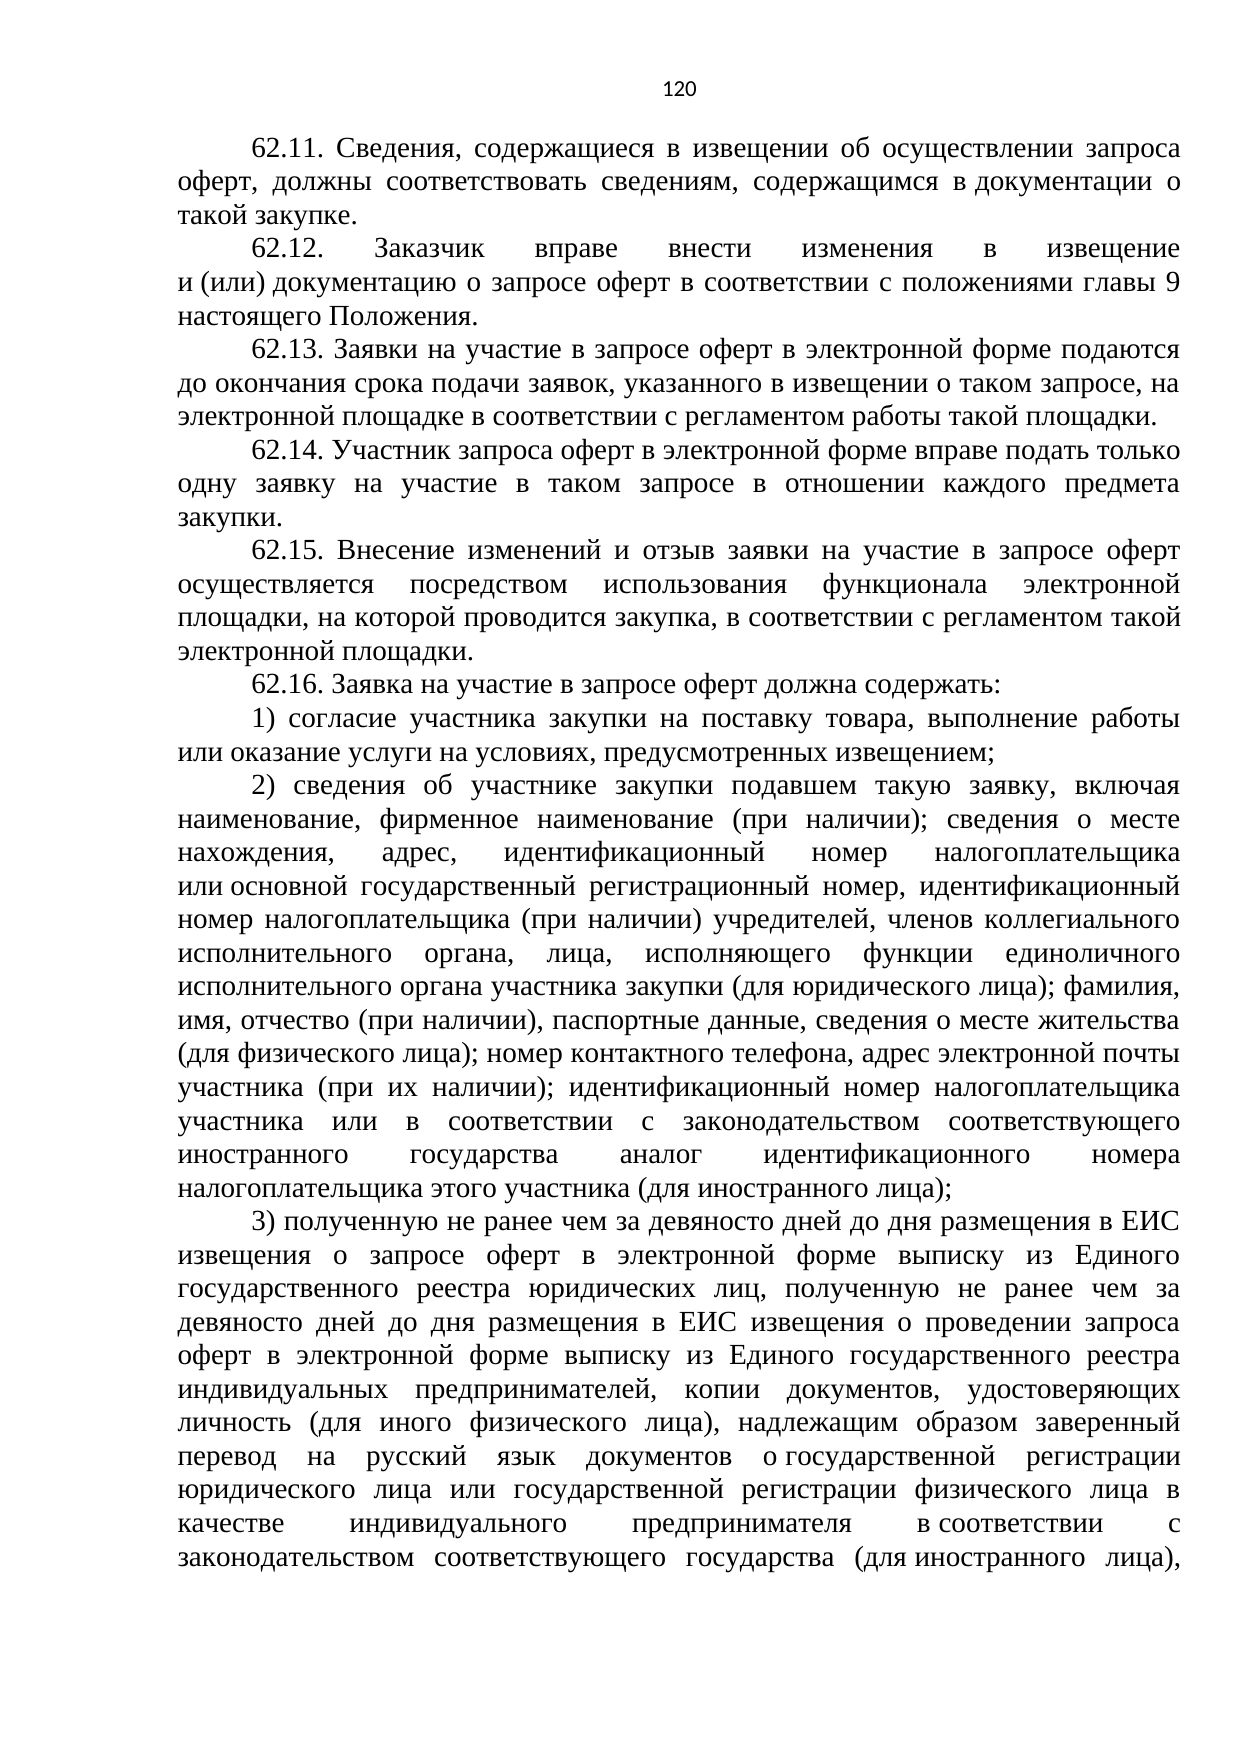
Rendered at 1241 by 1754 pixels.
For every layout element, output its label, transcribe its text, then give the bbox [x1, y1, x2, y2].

text 62.12. Заказчик вправе внести изменения в извещение и (или) документацию о запросе оферт в соответствии с положениями главы 9 настоящего Положения. [177, 231, 1181, 331]
text 62.13. Заявки на участие в запросе оферт в электронной форме подаются до окончания срока подачи заявок, указанного в извещении о таком запросе, на электронной площадке в соответствии с регламентом работы такой площадки. [177, 331, 1181, 432]
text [177, 1203, 1181, 1572]
text 62.15. Внесение изменений и отзыв заявки на участие в запросе оферт осуществляется посредством использования функционала электронной площадки, на которой проводится закупка, в соответствии с регламентом такой электронной площадки. [177, 532, 1181, 667]
text 62.11. Сведения, содержащиеся в извещении об осуществлении запроса оферт, должны соответствовать сведениям, содержащимся в документации о такой закупке. [177, 130, 1181, 231]
text 62.14. Участник запроса оферт в электронной форме вправе подать только одну заявку на участие в таком запросе в отношении каждого предмета закупки. [177, 432, 1181, 532]
text 1) согласие участника закупки на поставку товара, выполнение работы или оказание услуги на условиях, предусмотренных извещением; [177, 700, 1181, 767]
text 62.16. Заявка на участие в запросе оферт должна содержать: [177, 667, 1181, 700]
text 2) сведения об участнике закупки подавшем такую заявку, включая наименование, фирменное наименование (при наличии); сведения о месте нахождения, адрес, идентификационный номер налогоплательщика или основной государственный регистрационный номер, идентификационный номер налогоплательщика (при наличии) учредителей, членов коллегиального исполнительного органа, лица, исполняющего функции единоличного исполнительного органа участника закупки (для юридического лица); фамилия, имя, отчество (при наличии), паспортные данные, сведения о месте жительства (для физического лица); номер контактного телефона, адрес электронной почты участника (при их наличии); идентификационный номер налогоплательщика участника или в соответствии с законодательством соответствующего иностранного государства аналог идентификационного номера налогоплательщика этого участника (для иностранного лица); [177, 767, 1181, 1203]
